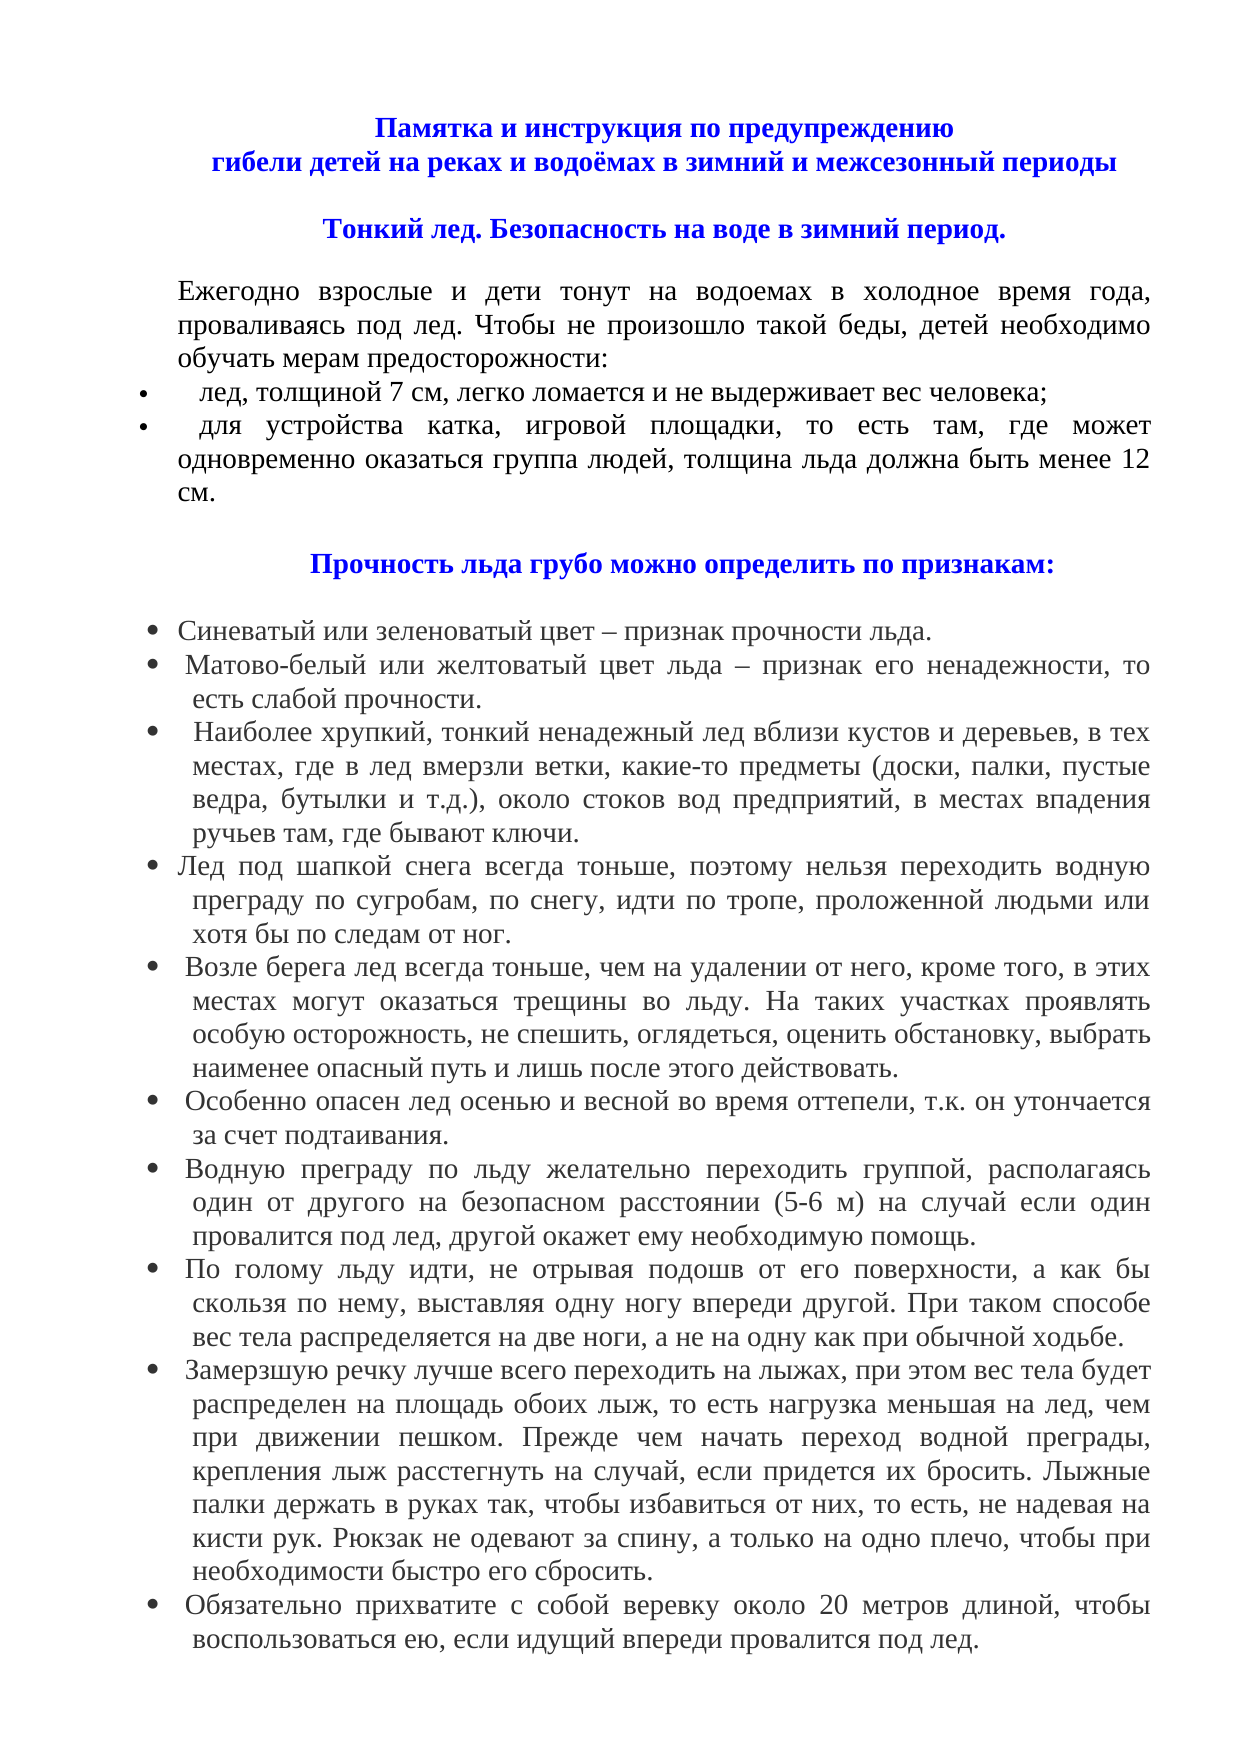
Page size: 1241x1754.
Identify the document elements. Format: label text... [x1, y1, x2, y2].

list лед, толщиной 7 см, легко ломается и не выдерживает вес человека; [140, 374, 1152, 407]
list По голому льду идти, не отрывая подошв от его поверхности, а как бы скользя по нему, выставляя одну ногу впереди другой. При таком способе вес тела распределяется на две ноги, а не на одну как при обычной ходьбе. [148, 1251, 1152, 1352]
list Синеватый или зеленоватый цвет – признак прочности льда. [148, 613, 1152, 647]
text Прочность льда грубо можно определить по признакам: [177, 546, 1152, 580]
text Памятка и инструкция по предупреждению [177, 110, 1152, 144]
list Обязательно прихватите с собой веревку около 20 метров длиной, чтобы воспользоваться ею, если идущий впереди провалится под лед. [148, 1587, 1152, 1654]
list Матово-белый или желтоватый цвет льда – признак его ненадежности, то есть слабой прочности. [148, 647, 1152, 714]
list Наиболее хрупкий, тонкий ненадежный лед вблизи кустов и деревьев, в тех местах, где в лед вмерзли ветки, какие-то предметы (доски, палки, пустые ведра, бутылки и т.д.), около стоков вод предприятий, в местах впадения ручьев там, где бывают ключи. [148, 714, 1152, 848]
text Тонкий лед. Безопасность на воде в зимний период. [177, 211, 1152, 273]
list для устройства катка, игровой площадки, то есть там, где может одновременно оказаться группа людей, толщина льда должна быть менее 12 см. [140, 407, 1152, 508]
list Возле берега лед всегда тоньше, чем на удалении от него, кроме того, в этих местах могут оказаться трещины во льду. На таких участках проявлять особую осторожность, не спешить, оглядеться, оценить обстановку, выбрать наименее опасный путь и лишь после этого действовать. [148, 949, 1152, 1083]
list Замерзшую речку лучше всего переходить на лыжах, при этом вес тела будет распределен на площадь обоих лыж, то есть нагрузка меньшая на лед, чем при движении пешком. Прежде чем начать переход водной преграды, крепления лыж расстегнуть на случай, если придется их бросить. Лыжные палки держать в руках так, чтобы избавиться от них, то есть, не надевая на кисти рук. Рюкзак не одевают за спину, а только на одно плечо, чтобы при необходимости быстро его сбросить. [148, 1352, 1152, 1587]
list Водную преграду по льду желательно переходить группой, располагаясь один от другого на безопасном расстоянии (5-6 м) на случай если один провалится под лед, другой окажет ему необходимую помощь. [148, 1151, 1152, 1251]
text гибели детей на реках и водоёмах в зимний и межсезонный периоды [177, 144, 1152, 211]
text Ежегодно взрослые и дети тонут на водоемах в холодное время года, проваливаясь под лед. Чтобы не произошло такой беды, детей необходимо обучать мерам предосторожности: [177, 273, 1152, 374]
list Лед под шапкой снега всегда тоньше, поэтому нельзя переходить водную преграду по сугробам, по снегу, идти по тропе, проложенной людьми или хотя бы по следам от ног. [148, 848, 1152, 949]
list Особенно опасен лед осенью и весной во время оттепели, т.к. он утончается за счет подтаивания. [148, 1083, 1152, 1151]
